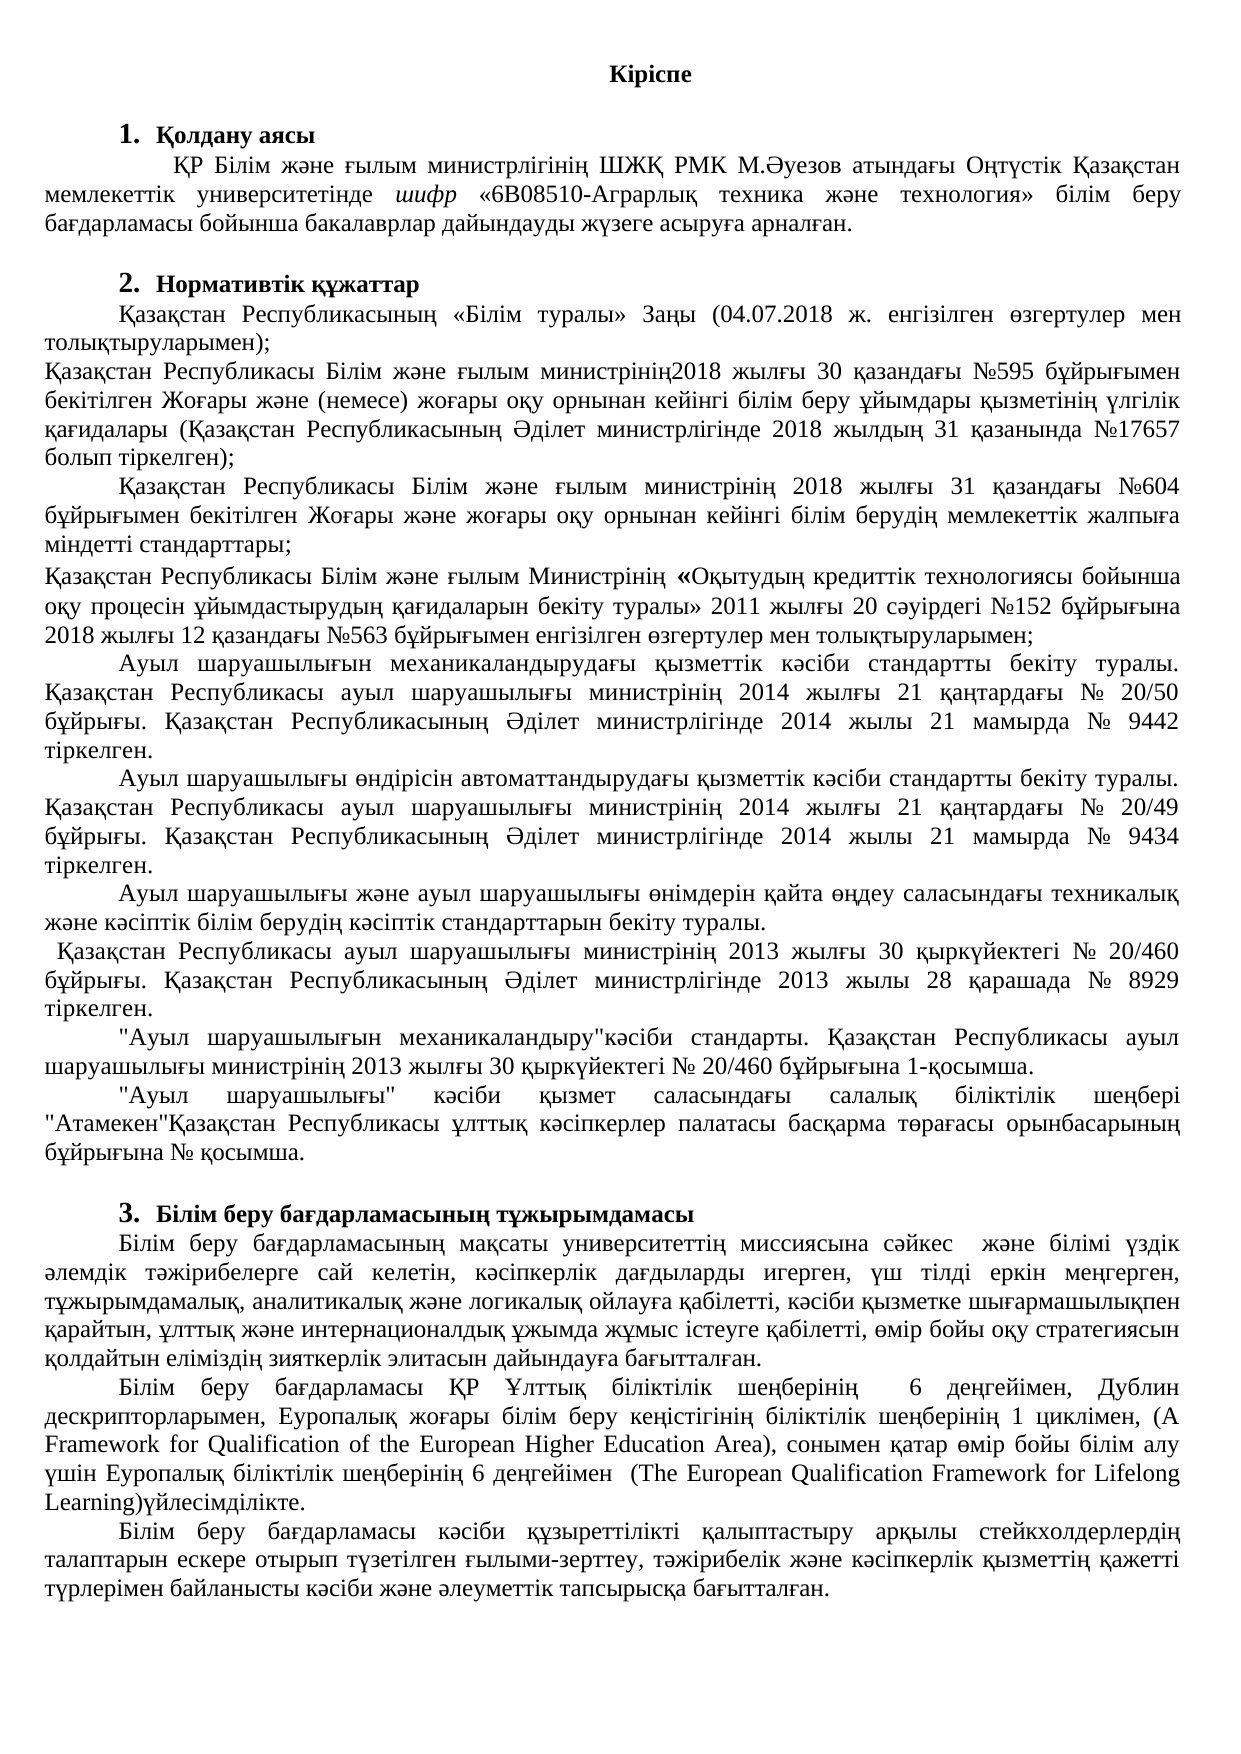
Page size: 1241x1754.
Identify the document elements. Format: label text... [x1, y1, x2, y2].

text Қазақстан Республикасының «Білім туралы» Заңы (04.07.2018 ж. енгізілген өзгертулер мен толықтыруларымен); [44, 299, 1181, 356]
text Қазақстан Республикасы ауыл шаруашылығы министрінің 2013 жылғы 30 қыркүйектегі № 20/460 бұйрығы. Қазақстан Республикасының Әділет министрлігінде 2013 жылы 28 қарашада № 8929 тіркелген. [44, 936, 1181, 1022]
list Нормативтік құжаттар [118, 265, 1181, 299]
text Ауыл шаруашылығы және ауыл шаруашылығы өнімдерін қайта өңдеу саласындағы техникалық және кәсіптік білім берудің кәсіптік стандарттарын бекіту туралы. [44, 878, 1181, 936]
text Білім беру бағдарламасының мақсаты университеттің миссиясына сәйкес және білімі үздік әлемдік тәжірибелерге сай келетін, кәсіпкерлік дағдыларды игерген, үш тілді еркін меңгерген, тұжырымдамалық, аналитикалық және логикалық ойлауға қабілетті, кәсіби қызметке шығармашылықпен қарайтын, ұлттық және интернационалдық ұжымда жұмыс істеуге қабілетті, өмір бойы оқу стратегиясын қолдайтын еліміздің зияткерлік элитасын дайындауға бағытталған. [44, 1228, 1181, 1372]
text Қазақстан Республикасы Білім және ғылым министрінің2018 жылғы 30 қазандағы №595 бұйрығымен бекітілген Жоғары және (немесе) жоғары оқу орнынан кейінгі білім беру ұйымдары қызметінің үлгілік қағидалары (Қазақстан Республикасының Әділет министрлігінде 2018 жылдың 31 қазанында №17657 болып тіркелген); [44, 356, 1181, 471]
text "Ауыл шаруашылығын механикаландыру"кәсіби стандарты. Қазақстан Республикасы ауыл шаруашылығы министрінің 2013 жылғы 30 қыркүйектегі № 20/460 бұйрығына 1-қосымша. [44, 1022, 1181, 1080]
text Білім беру бағдарламасы ҚР Ұлттық біліктілік шеңберінің 6 деңгейімен, Дублин дескрипторларымен, Еуропалық жоғары білім беру кеңістігінің біліктілік шеңберінің 1 циклімен, (A Framework for Qualification of the European Higher Education Area), сонымен қатар өмір бойы білім алу үшін Еуропалық біліктілік шеңберінің 6 деңгейімен (The European Qualification Framework for Lifelong Learning)үйлесімділікте. [44, 1372, 1181, 1516]
text Қазақстан Республикасы Білім және ғылым министрінің 2018 жылғы 31 қазандағы №604 бұйрығымен бекітілген Жоғары және жоғары оқу орнынан кейінгі білім берудің мемлекеттік жалпыға міндетті стандарттары; [44, 471, 1181, 557]
list Білім беру бағдарламасының тұжырымдамасы [118, 1195, 1181, 1228]
text Кіріспе [119, 59, 1181, 88]
text Ауыл шаруашылығын механикаландырудағы қызметтік кәсіби стандартты бекіту туралы. Қазақстан Республикасы ауыл шаруашылығы министрінің 2014 жылғы 21 қаңтардағы № 20/50 бұйрығы. Қазақстан Республикасының Әділет министрлігінде 2014 жылы 21 мамырда № 9442 тіркелген. [44, 648, 1181, 763]
text Білім беру бағдарламасы кәсіби құзыреттілікті қалыптастыру арқылы стейкхолдерлердің талаптарын ескере отырып түзетілген ғылыми-зерттеу, тәжірибелік және кәсіпкерлік қызметтің қажетті түрлерімен байланысты кәсіби және әлеуметтік тапсырысқа бағытталған. [44, 1516, 1181, 1602]
list Қолдану аясы [118, 117, 1181, 150]
text ҚР Білім және ғылым министрлігінің ШЖҚ РМК М.Әуезов атындағы Оңтүстік Қазақстан мемлекеттік университетінде шифр «6B08510-Аграрлық техника және технология» білім беру бағдарламасы бойынша бакалаврлар дайындауды жүзеге асыруға арналған. [44, 150, 1181, 236]
text "Ауыл шаруашылығы" кәсіби қызмет саласындағы салалық біліктілік шеңбері "Атамекен"Қазақстан Республикасы ұлттық кәсіпкерлер палатасы басқарма төрағасы орынбасарының бұйрығына № қосымша. [44, 1080, 1181, 1166]
text Қазақстан Республикасы Білім және ғылым Министрінің «Оқытудың кредиттік технологиясы бойынша оқу процесін ұйымдастырудың қағидаларын бекіту туралы» 2011 жылғы 20 сәуірдегі №152 бұйрығына 2018 жылғы 12 қазандағы №563 бұйрығымен енгізілген өзгертулер мен толықтыруларымен; [44, 557, 1181, 648]
text Ауыл шаруашылығы өндірісін автоматтандырудағы қызметтік кәсіби стандартты бекіту туралы. Қазақстан Республикасы ауыл шаруашылығы министрінің 2014 жылғы 21 қаңтардағы № 20/49 бұйрығы. Қазақстан Республикасының Әділет министрлігінде 2014 жылы 21 мамырда № 9434 тіркелген. [44, 763, 1181, 878]
